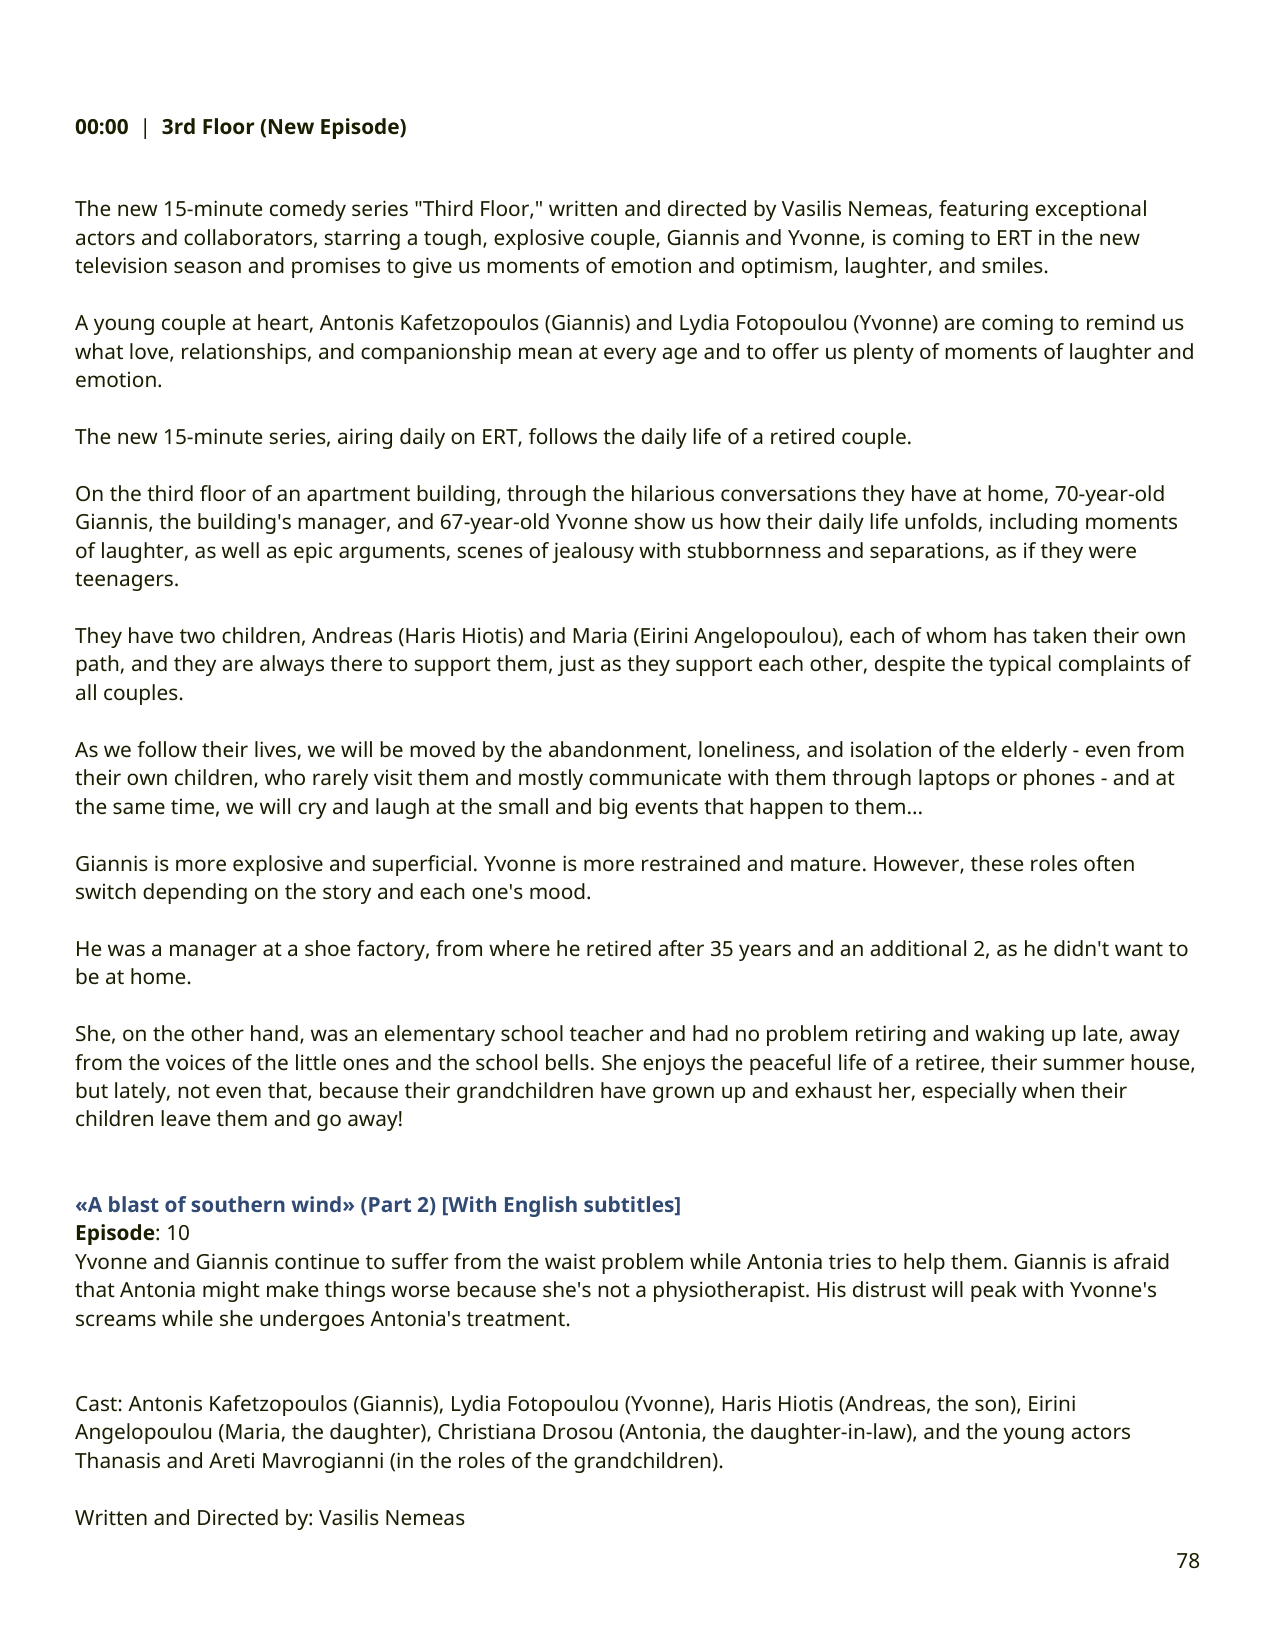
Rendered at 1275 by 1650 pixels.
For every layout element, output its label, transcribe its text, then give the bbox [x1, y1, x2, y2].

text The new 15-minute comedy series "Third Floor," written and directed by Vasilis Nemeas, featuring exceptional actors and collaborators, starring a tough, explosive couple, Giannis and Yvonne, is coming to ERT in the new television season and promises to give us moments of emotion and optimism, laughter, and smiles. A young couple at heart, Antonis Kafetzopoulos (Giannis) and Lydia Fotopoulou (Yvonne) are coming to remind us what love, relationships, and companionship mean at every age and to offer us plenty of moments of laughter and emotion. The new 15-minute series, airing daily on ERT, follows the daily life of a retired couple. On the third floor of an apartment building, through the hilarious conversations they have at home, 70-year-old Giannis, the building's manager, and 67-year-old Yvonne show us how their daily life unfolds, including moments of laughter, as well as epic arguments, scenes of jealousy with stubbornness and separations, as if they were teenagers. They have two children, Andreas (Haris Hiotis) and Maria (Eirini Angelopoulou), each of whom has taken their own path, and they are always there to support them, just as they support each other, despite the typical complaints of all couples. As we follow their lives, we will be moved by the abandonment, loneliness, and isolation of the elderly - even from their own children, who rarely visit them and mostly communicate with them through laptops or phones - and at the same time, we will cry and laugh at the small and big events that happen to them... Giannis is more explosive and superficial. Yvonne is more restrained and mature. However, these roles often switch depending on the story and each one's mood. He was a manager at a shoe factory, from where he retired after 35 years and an additional 2, as he didn't want to be at home. She, on the other hand, was an elementary school teacher and had no problem retiring and waking up late, away from the voices of the little ones and the school bells. She enjoys the peaceful life of a retiree, their summer house, but lately, not even that, because their grandchildren have grown up and exhaust her, especially when their children leave them and go away! [75, 194, 1200, 1133]
text Yvonne and Giannis continue to suffer from the waist problem while Antonia tries to help them. Giannis is afraid that Antonia might make things worse because she's not a physiotherapist. His distrust will peak with Yvonne's screams while she undergoes Antonia's treatment. [75, 1247, 1200, 1332]
text «A blast of southern wind» (Part 2) [With English subtitles] Episode: 10 [75, 1133, 1200, 1247]
text 00:00 | 3rd Floor (New Episode) [75, 75, 1200, 169]
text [75, 1332, 1200, 1531]
